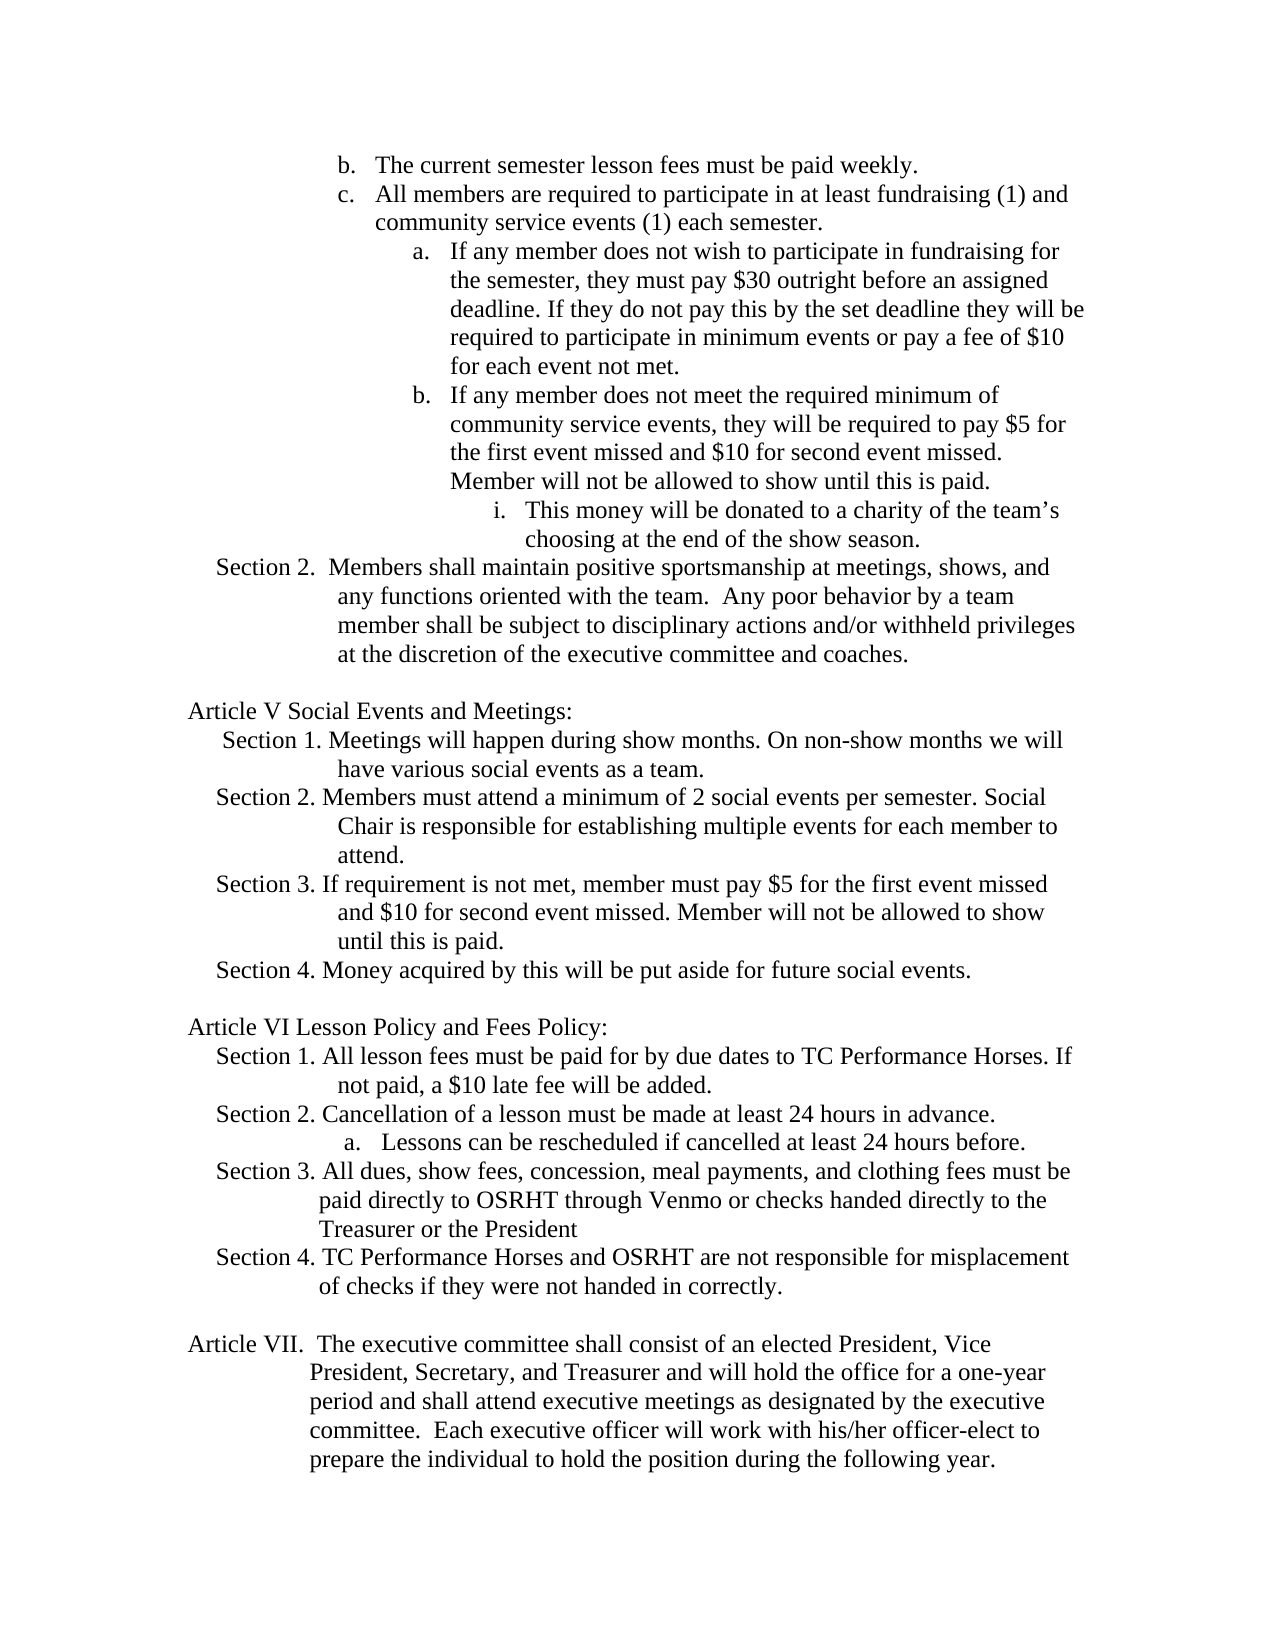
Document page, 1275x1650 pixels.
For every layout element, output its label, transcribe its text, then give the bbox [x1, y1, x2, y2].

list If any member does not meet the required minimum of community service events, they will be required to pay $5 for the first event missed and $10 for second event missed. Member will not be allowed to show until this is paid. [412, 380, 1087, 495]
list This money will be donated to a charity of the team’s choosing at the end of the show season. [506, 495, 1087, 552]
text Section 1. Meetings will happen during show months. On non-show months we will have various social events as a team. [216, 725, 1087, 782]
text Section 2. Members shall maintain positive sportsmanship at meetings, shows, and any functions oriented with the team. Any poor behavior by a team member shall be subject to disciplinary actions and/or withheld privileges at the discretion of the executive committee and coaches. [216, 552, 1087, 667]
text Article VI Lesson Policy and Fees Policy: [187, 1012, 1087, 1041]
text Article VII. The executive committee shall consist of an elected President, Vice President, Secretary, and Treasurer and will hold the office for a one-year period and shall attend executive meetings as designated by the executive committee. Each executive officer will work with his/her officer-elect to prepare the individual to hold the position during the following year. [187, 1329, 1087, 1472]
list All members are required to participate in at least fundraising (1) and community service events (1) each semester. [337, 179, 1087, 236]
list If any member does not wish to participate in fundraising for the semester, they must pay $30 outright before an assigned deadline. If they do not pay this by the set deadline they will be required to participate in minimum events or pay a fee of $10 for each event not met. [412, 236, 1087, 380]
text Section 4. TC Performance Horses and OSRHT are not responsible for misplacement of checks if they were not handed in correctly. [216, 1242, 1087, 1300]
text Section 3. All dues, show fees, concession, meal payments, and clothing fees must be paid directly to OSRHT through Venmo or checks handed directly to the Treasurer or the President [216, 1156, 1087, 1242]
text Section 1. All lesson fees must be paid for by due dates to TC Performance Horses. If not paid, a $10 late fee will be added. [216, 1041, 1087, 1099]
text Section 3. If requirement is not met, member must pay $5 for the first event missed and $10 for second event missed. Member will not be allowed to show until this is paid. [216, 869, 1087, 955]
text Section 4. Money acquired by this will be put aside for future social events. [216, 955, 1087, 984]
text Section 2. Cancellation of a lesson must be made at least 24 hours in advance. [216, 1099, 1087, 1127]
text Section 2. Members must attend a minimum of 2 social events per semester. Social Chair is responsible for establishing multiple events for each member to attend. [216, 782, 1087, 869]
list Lessons can be rescheduled if cancelled at least 24 hours before. [344, 1127, 1087, 1156]
text Article V Social Events and Meetings: [187, 696, 1087, 725]
list The current semester lesson fees must be paid weekly. [337, 150, 1087, 179]
